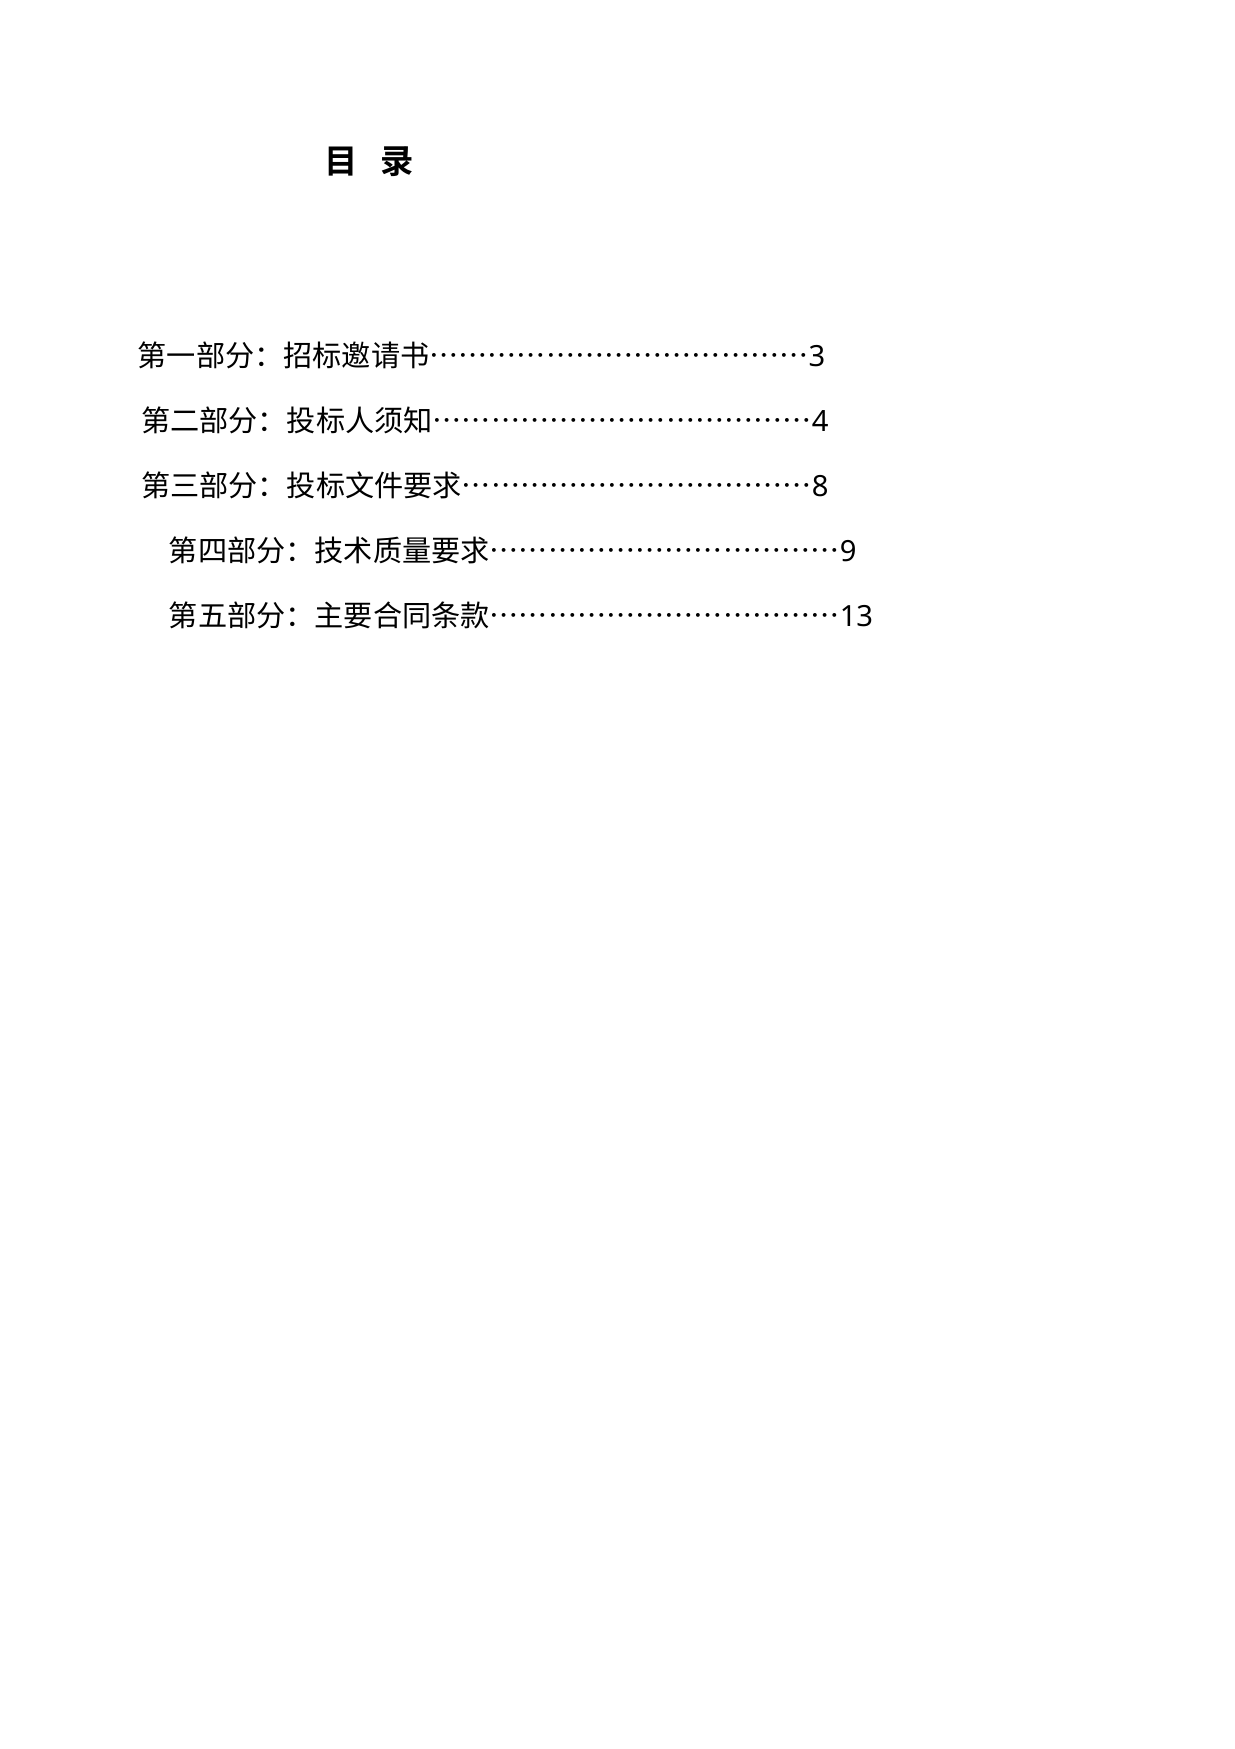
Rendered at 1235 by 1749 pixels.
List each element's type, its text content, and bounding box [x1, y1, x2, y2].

text 目 录 [99, 127, 1136, 192]
text 第一部分：招标邀请书…………………………………3 [99, 322, 1136, 387]
text 第四部分：技术质量要求………………………………9 [110, 517, 1136, 582]
text 第二部分：投标人须知…………………………………4 [110, 387, 1136, 452]
text 第五部分：主要合同条款………………………………13 [110, 582, 1136, 647]
text 第三部分：投标文件要求………………………………8 [110, 452, 1136, 517]
